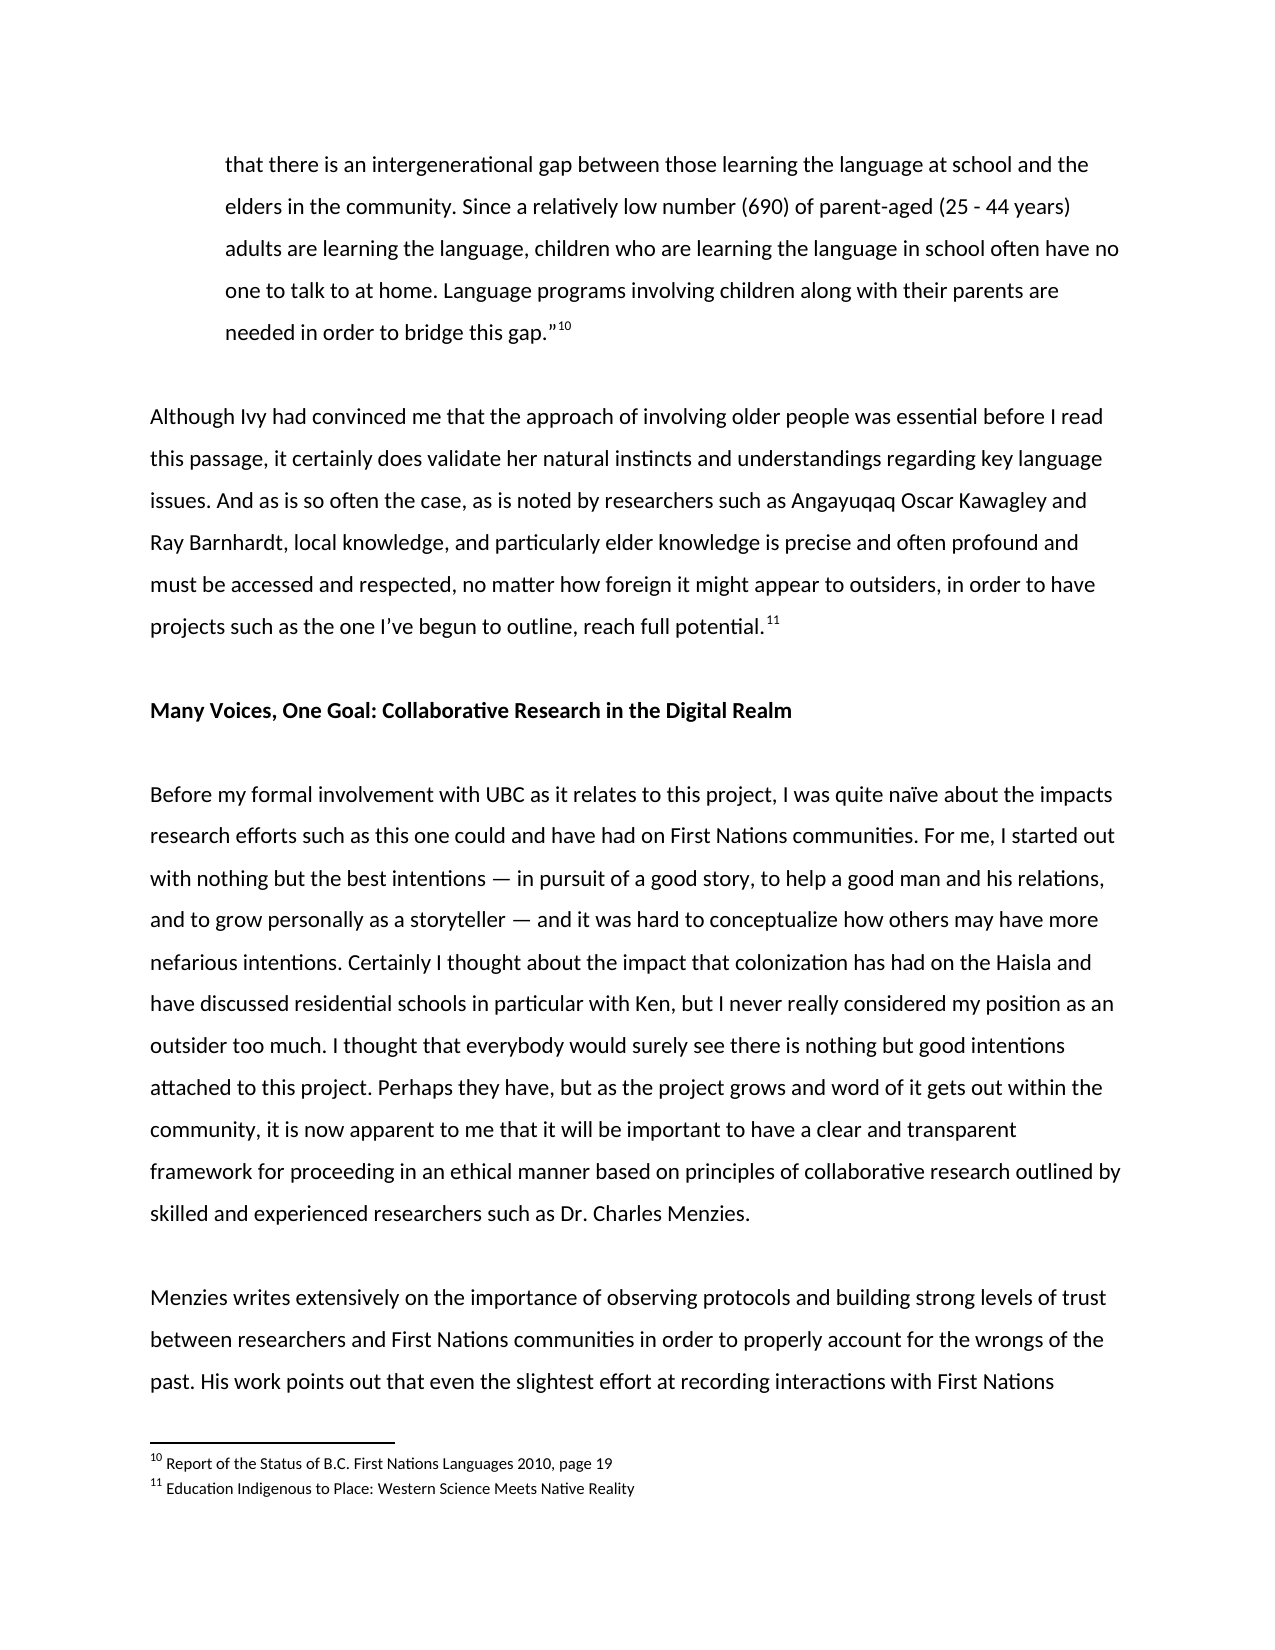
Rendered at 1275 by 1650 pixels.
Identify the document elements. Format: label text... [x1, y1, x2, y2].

text Although Ivy had convinced me that the approach of involving older people was essential before I read this passage, it certainly does validate her natural instincts and understandings regarding key language issues. And as is so often the case, as is noted by researchers such as Angayuqaq Oscar Kawagley and Ray Barnhardt, local knowledge, and particularly elder knowledge is precise and often profound and must be accessed and respected, no matter how foreign it might appear to outsiders, in order to have projects such as the one I’ve begun to outline, reach full potential. [150, 402, 1125, 640]
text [225, 150, 1125, 346]
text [150, 1283, 1125, 1395]
text Before my formal involvement with UBC as it relates to this project, I was quite naïve about the impacts research efforts such as this one could and have had on First Nations communities. For me, I started out with nothing but the best intentions — in pursuit of a good story, to help a good man and his relations, and to grow personally as a storyteller — and it was hard to conceptualize how others may have more nefarious intentions. Certainly I thought about the impact that colonization has had on the Haisla and have discussed residential schools in particular with Ken, but I never really considered my position as an outsider too much. I thought that everybody would surely see there is nothing but good intentions attached to this project. Perhaps they have, but as the project grows and word of it gets out within the community, it is now apparent to me that it will be important to have a clear and transparent framework for proceeding in an ethical manner based on principles of collaborative research outlined by skilled and experienced researchers such as Dr. Charles Menzies. [150, 780, 1125, 1227]
text Many Voices, One Goal: Collaborative Research in the Digital Realm [150, 696, 1125, 724]
